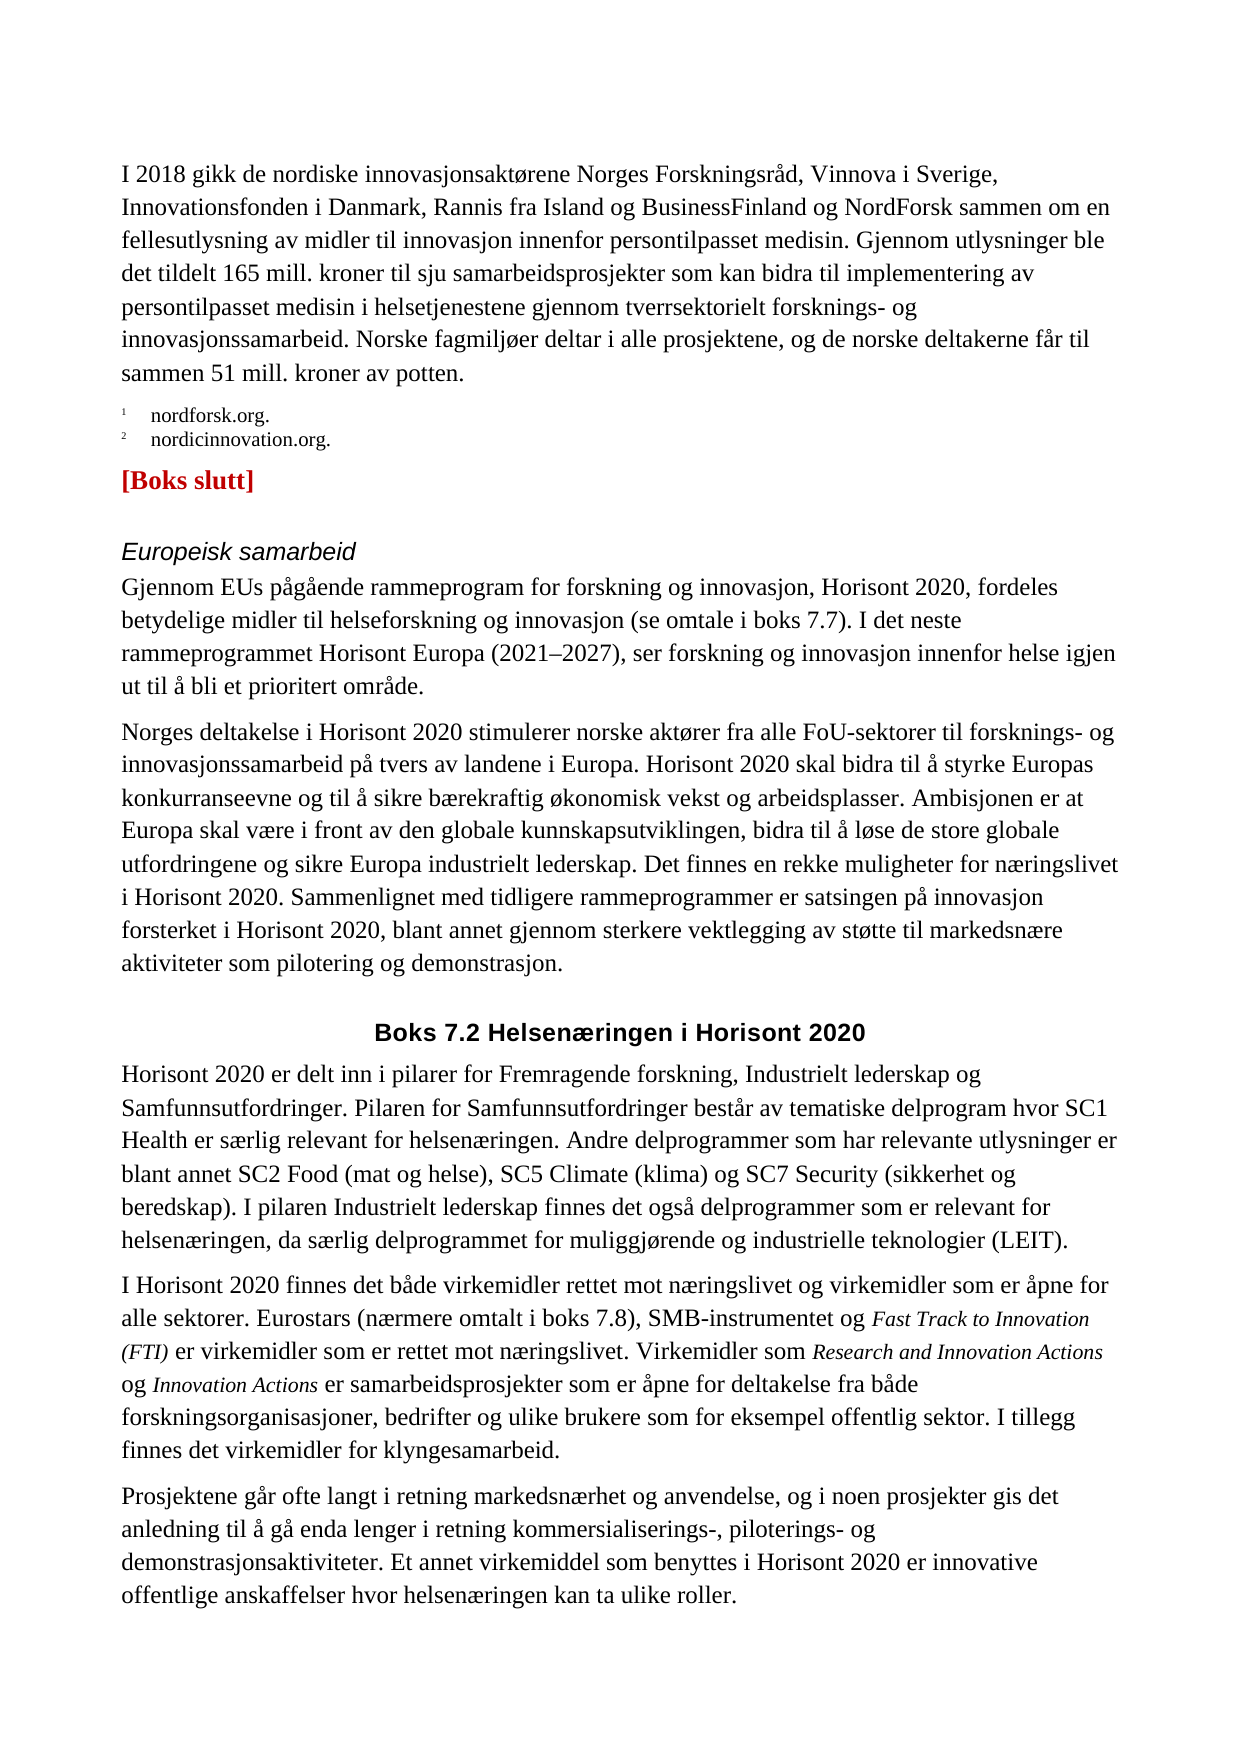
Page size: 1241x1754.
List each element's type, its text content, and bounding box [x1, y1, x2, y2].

text Europeisk samarbeid [121, 537, 1119, 566]
text [Boks slutt] [121, 464, 1119, 495]
text 2 nordicinnovation.org. [121, 427, 1119, 451]
text Norges deltakelse i Horisont 2020 stimulerer norske aktører fra alle FoU-sektorer til forsknings- og innovasjonssamarbeid på tvers av landene i Europa. Horisont 2020 skal bidra til å styrke Europas konkurranseevne og til å sikre bærekraftig økonomisk vekst og arbeidsplasser. Ambisjonen er at Europa skal være i front av den globale kunnskapsutviklingen, bidra til å løse de store globale utfordringene og sikre Europa industrielt lederskap. Det finnes en rekke muligheter for næringslivet i Horisont 2020. Sammenlignet med tidligere rammeprogrammer er satsingen på innovasjon forsterket i Horisont 2020, blant annet gjennom sterkere vektlegging av støtte til markedsnære aktiviteter som pilotering og demonstrasjon. [121, 717, 1119, 976]
text 1 nordforsk.org. [121, 403, 1119, 427]
text Helsenæringen i Horisont 2020 [121, 1018, 1119, 1047]
text Horisont 2020 er delt inn i pilarer for Fremragende forskning, Industrielt lederskap og Samfunnsutfordringer. Pilaren for Samfunnsutfordringer består av tematiske delprogram hvor SC1 Health er særlig relevant for helsenæringen. Andre delprogrammer som har relevante utlysninger er blant annet SC2 Food (mat og helse), SC5 Climate (klima) og SC7 Security (sikkerhet og beredskap). I pilaren Industrielt lederskap finnes det også delprogrammer som er relevant for helsenæringen, da særlig delprogrammet for muliggjørende og industrielle teknologier (LEIT). [121, 1059, 1119, 1253]
text Gjennom EUs pågående rammeprogram for forskning og innovasjon, Horisont 2020, fordeles betydelige midler til helseforskning og innovasjon (se omtale i boks 7.7). I det neste rammeprogrammet Horisont Europa (2021–2027), ser forskning og innovasjon innenfor helse igjen ut til å bli et prioritert område. [121, 572, 1119, 700]
text Prosjektene går ofte langt i retning markedsnærhet og anvendelse, og i noen prosjekter gis det anledning til å gå enda lenger i retning kommersialiserings-, piloterings- og demonstrasjonsaktiviteter. Et annet virkemiddel som benyttes i Horisont 2020 er innovative offentlige anskaffelser hvor helsenæringen kan ta ulike roller. [121, 1481, 1119, 1609]
text I 2018 gikk de nordiske innovasjonsaktørene Norges Forskningsråd, Vinnova i Sverige, Innovationsfonden i Danmark, Rannis fra Island og BusinessFinland og NordForsk sammen om en fellesutlysning av midler til innovasjon innenfor persontilpasset medisin. Gjennom utlysninger ble det tildelt 165 mill. kroner til sju samarbeidsprosjekter som kan bidra til implementering av persontilpasset medisin i helsetjenestene gjennom tverrsektorielt forsknings- og innovasjonssamarbeid. Norske fagmiljøer deltar i alle prosjektene, og de norske deltakerne får til sammen 51 mill. kroner av potten. [121, 159, 1119, 386]
text I Horisont 2020 finnes det både virkemidler rettet mot næringslivet og virkemidler som er åpne for alle sektorer. Eurostars (nærmere omtalt i boks 7.8), SMB-instrumentet og Fast Track to Innovation (FTI) er virkemidler som er rettet mot næringslivet. Virkemidler som Research and Innovation Actions og Innovation Actions er samarbeidsprosjekter som er åpne for deltakelse fra både forskningsorganisasjoner, bedrifter og ulike brukere som for eksempel offentlig sektor. I tillegg finnes det virkemidler for klyngesamarbeid. [121, 1270, 1119, 1464]
